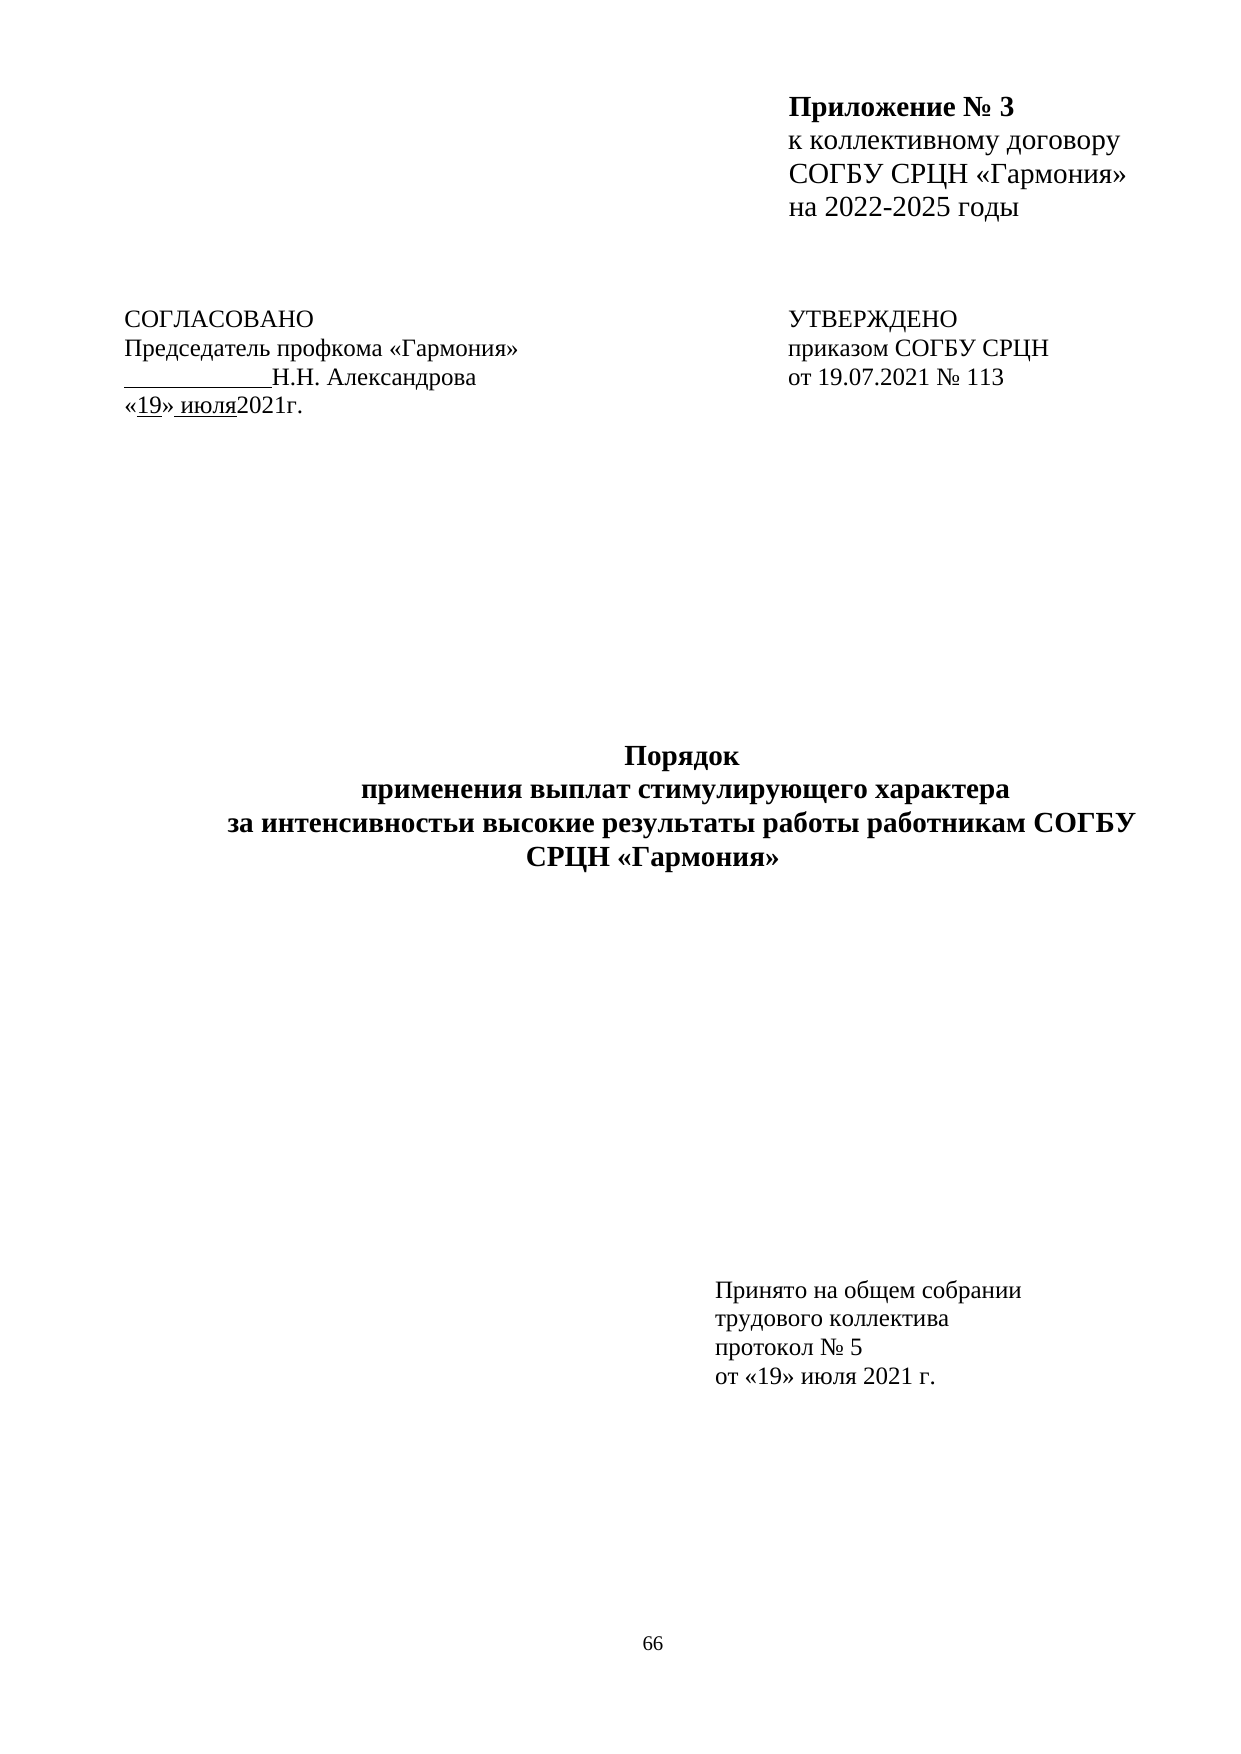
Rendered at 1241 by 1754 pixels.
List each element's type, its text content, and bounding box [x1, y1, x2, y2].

text на 2022-2025 годы [640, 189, 1181, 223]
text Порядок [124, 738, 1181, 772]
text Председатель профкома «Гармония» приказом СОГБУ СРЦН [124, 333, 1181, 362]
text «19» июля2021г. [124, 391, 1181, 419]
text Принято на общем собрании [124, 1275, 1181, 1303]
text Н.Н. Александрова от 19.07.2021 № 113 [124, 362, 1181, 391]
text СОГБУ СРЦН «Гармония» [640, 156, 1181, 189]
text Приложение № 3 [640, 89, 1181, 122]
text от «19» июля 2021 г. [715, 1361, 1181, 1390]
text за интенсивностьи высокие результаты работы работникам СОГБУ СРЦН «Гармония» [124, 805, 1181, 872]
text СОГЛАСОВАНО УТВЕРЖДЕНО [124, 304, 1181, 333]
text применения выплат стимулирующего характера [124, 772, 1181, 805]
text трудового коллектива [124, 1303, 1181, 1332]
text протокол № 5 [715, 1332, 1181, 1361]
text к коллективному договору [124, 122, 1181, 156]
